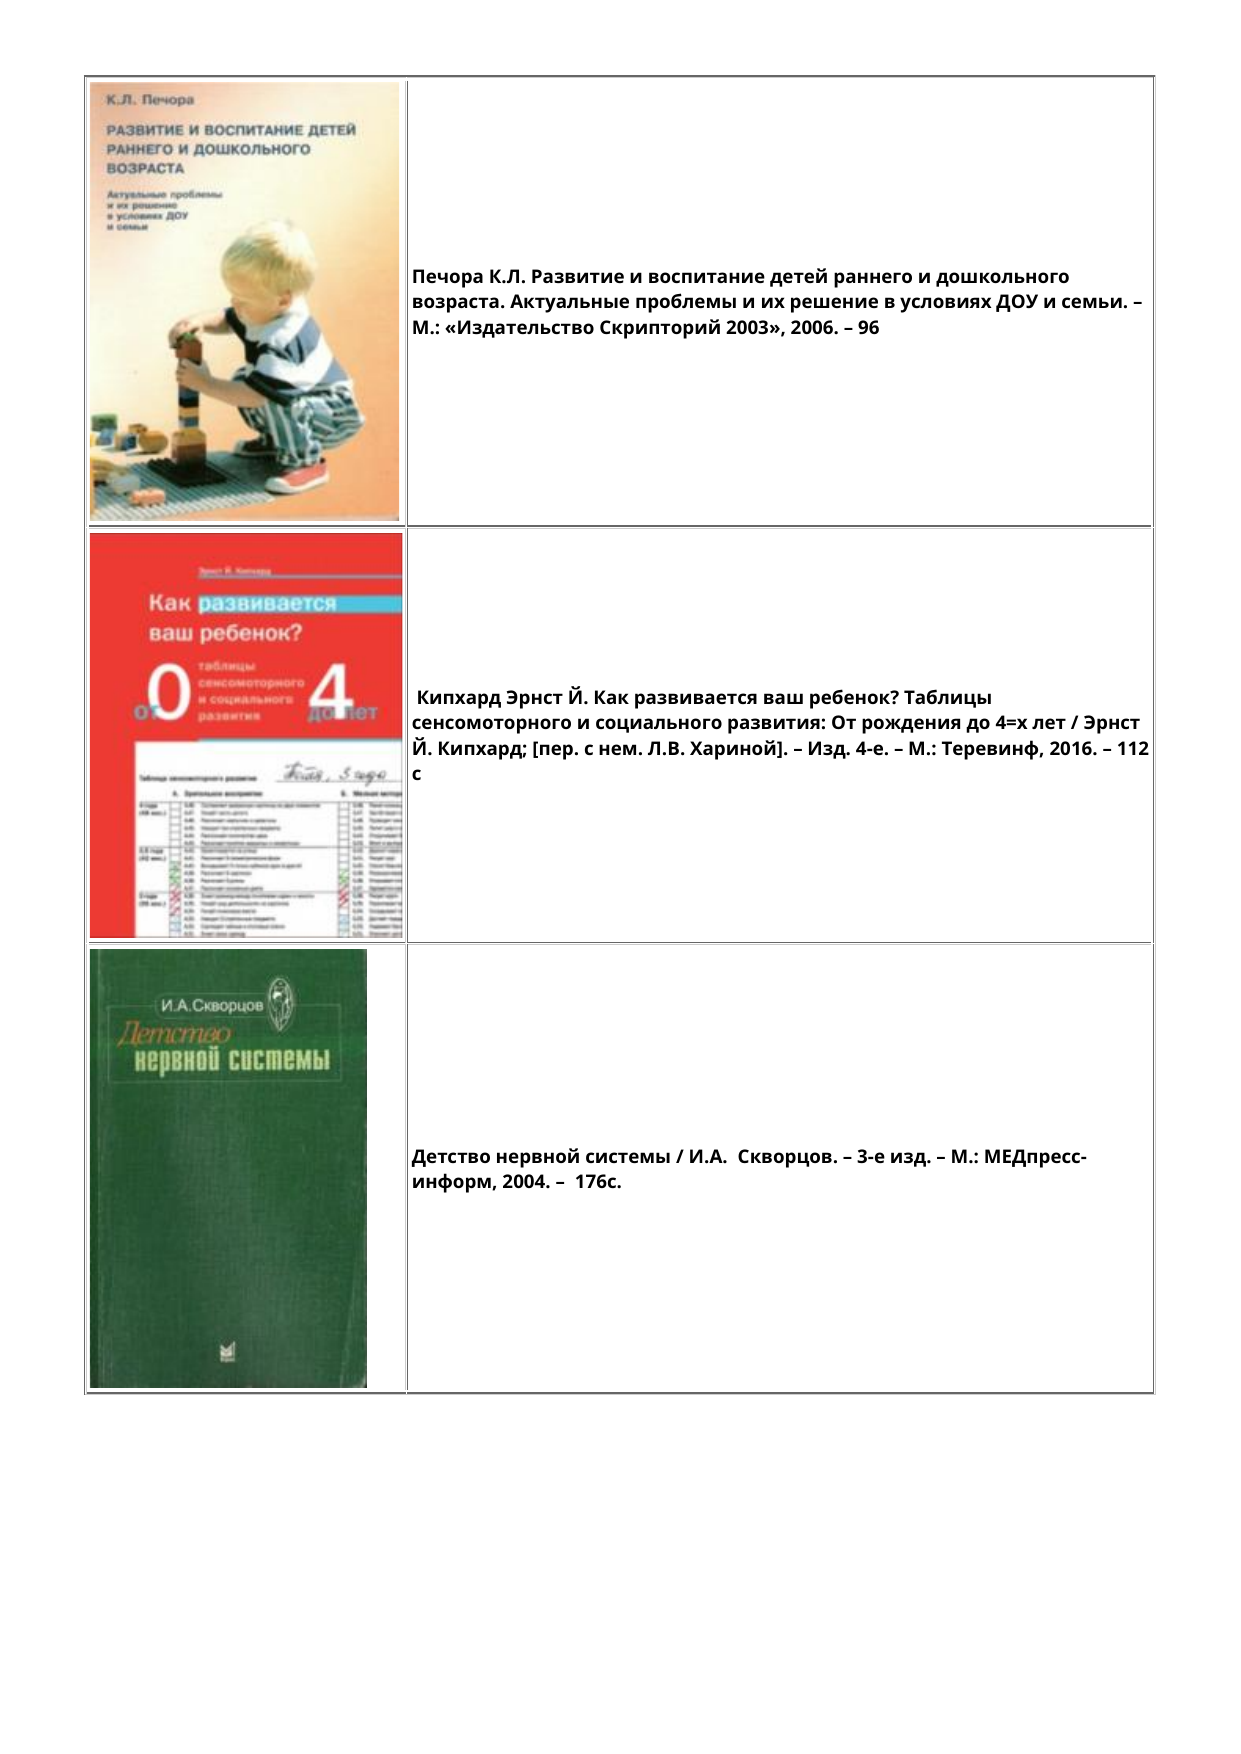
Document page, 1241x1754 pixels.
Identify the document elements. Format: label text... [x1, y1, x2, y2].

picture [89, 949, 367, 1388]
table_cell Печора К.Л. Развитие и воспитание детей раннего и дошкольного возраста. Актуальные проблемы и их решение в условиях ДОУ и семьи. – М.: «Издательство Скрипторий 2003», 2006. – 96 [407, 78, 1153, 525]
picture [89, 82, 400, 521]
table_cell [85, 942, 407, 1392]
picture [89, 533, 403, 938]
table_cell [87, 525, 405, 942]
table_cell Кипхард Эрнст Й. Как развивается ваш ребенок? Таблицы сенсомоторного и социального развития: От рождения до 4=х лет / Эрнст Й. Кипхард; [пер. с нем. Л.В. Хариной]. – Изд. 4-е. – М.: Теревинф, 2016. – 112 с [408, 525, 1153, 942]
table_cell [87, 78, 407, 525]
table_cell Детство нервной системы / И.А. Скворцов. – 3-е изд. – М.: МЕДпресс-информ, 2004. – 176с. [407, 942, 1154, 1392]
